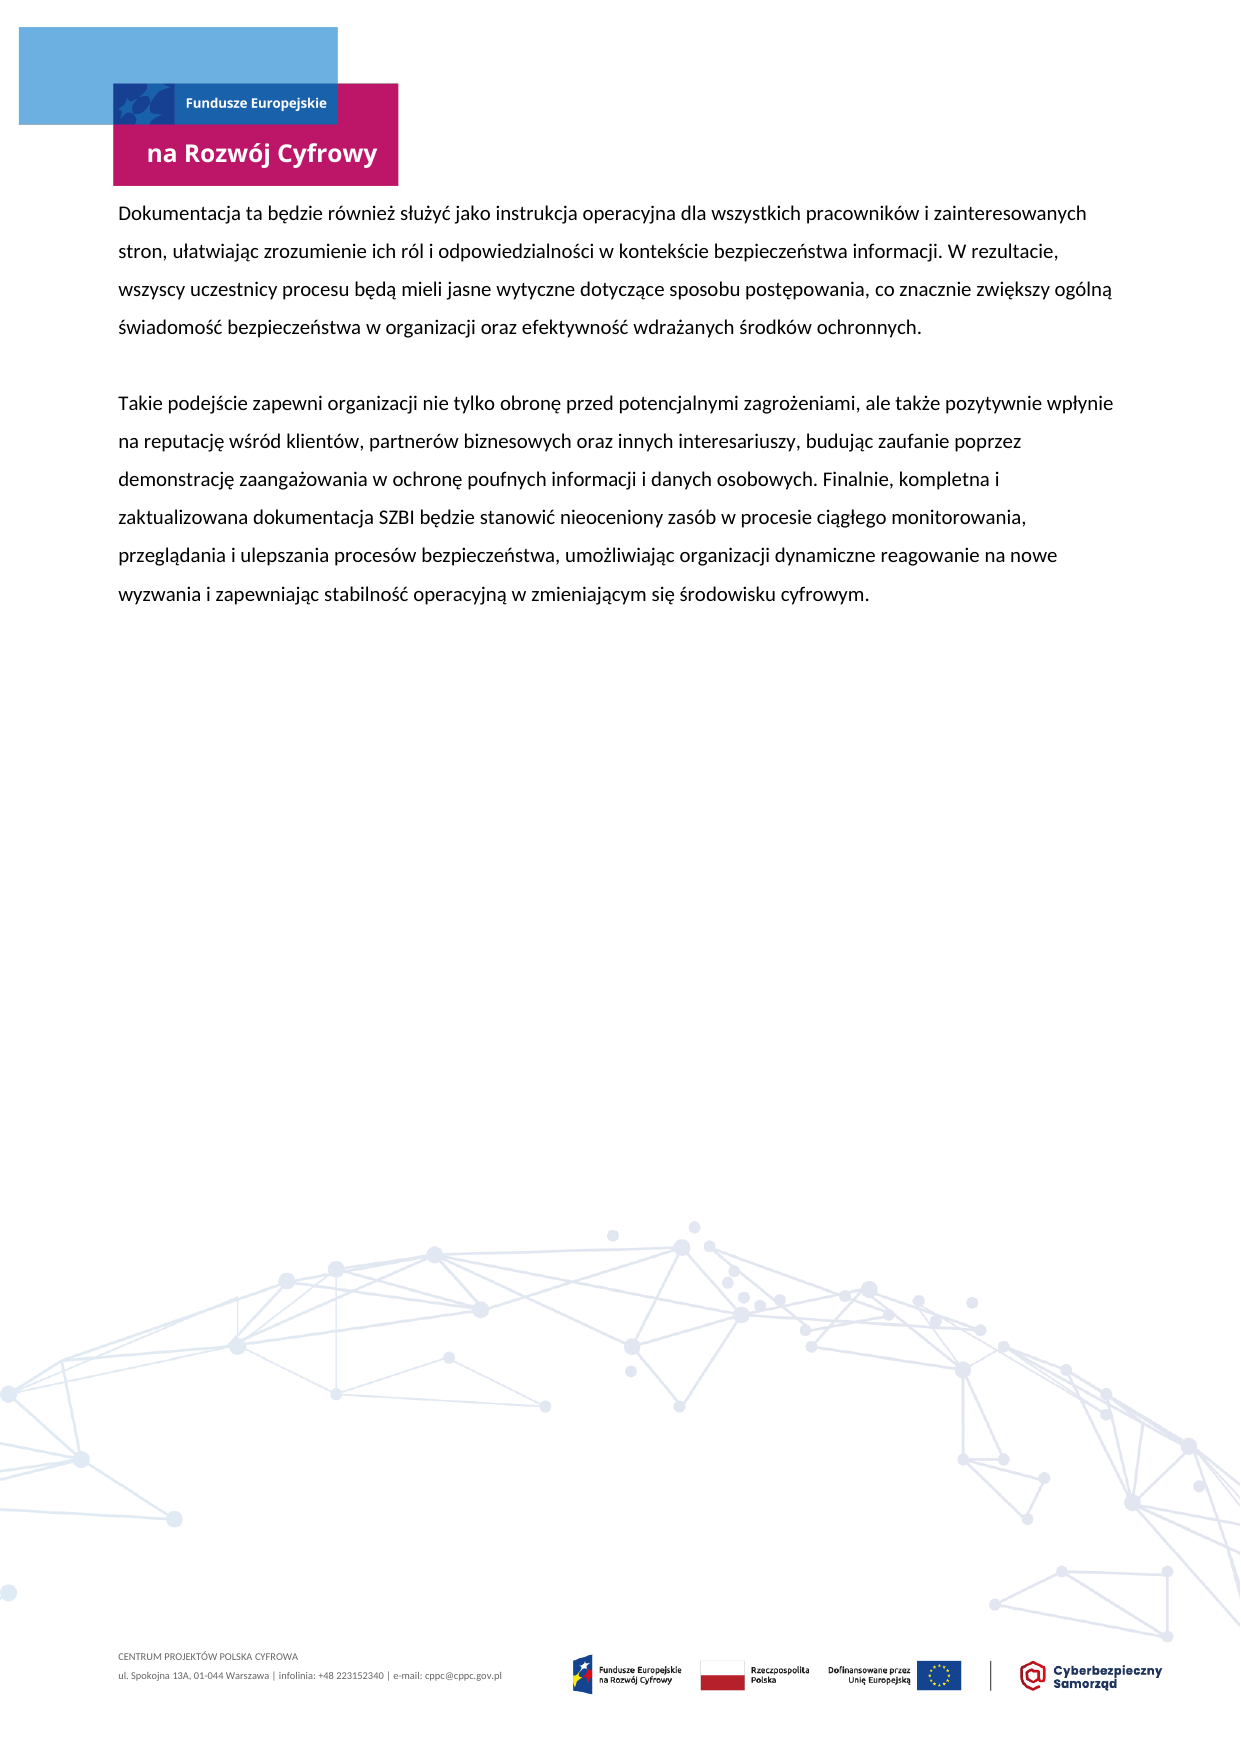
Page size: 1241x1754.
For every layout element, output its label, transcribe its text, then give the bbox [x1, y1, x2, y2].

text Takie podejście zapewni organizacji nie tylko obronę przed potencjalnymi zagrożeniami, ale także pozytywnie wpłynie na reputację wśród klientów, partnerów biznesowych oraz innych interesariuszy, budując zaufanie poprzez demonstrację zaangażowania w ochronę poufnych informacji i danych osobowych. Finalnie, kompletna i zaktualizowana dokumentacja SZBI będzie stanowić nieoceniony zasób w procesie ciągłego monitorowania, przeglądania i ulepszania procesów bezpieczeństwa, umożliwiając organizacji dynamiczne reagowanie na nowe wyzwania i zapewniając stabilność operacyjną w zmieniającym się środowisku cyfrowym. [118, 390, 1122, 606]
picture [0, 1221, 1240, 1754]
text Dokumentacja ta będzie również służyć jako instrukcja operacyjna dla wszystkich pracowników i zainteresowanych stron, ułatwiając zrozumienie ich ról i odpowiedzialności w kontekście bezpieczeństwa informacji. W rezultacie, wszyscy uczestnicy procesu będą mieli jasne wytyczne dotyczące sposobu postępowania, co znacznie zwiększy ogólną świadomość bezpieczeństwa w organizacji oraz efektywność wdrażanych środków ochronnych. [118, 200, 1122, 340]
picture [18, 27, 399, 186]
